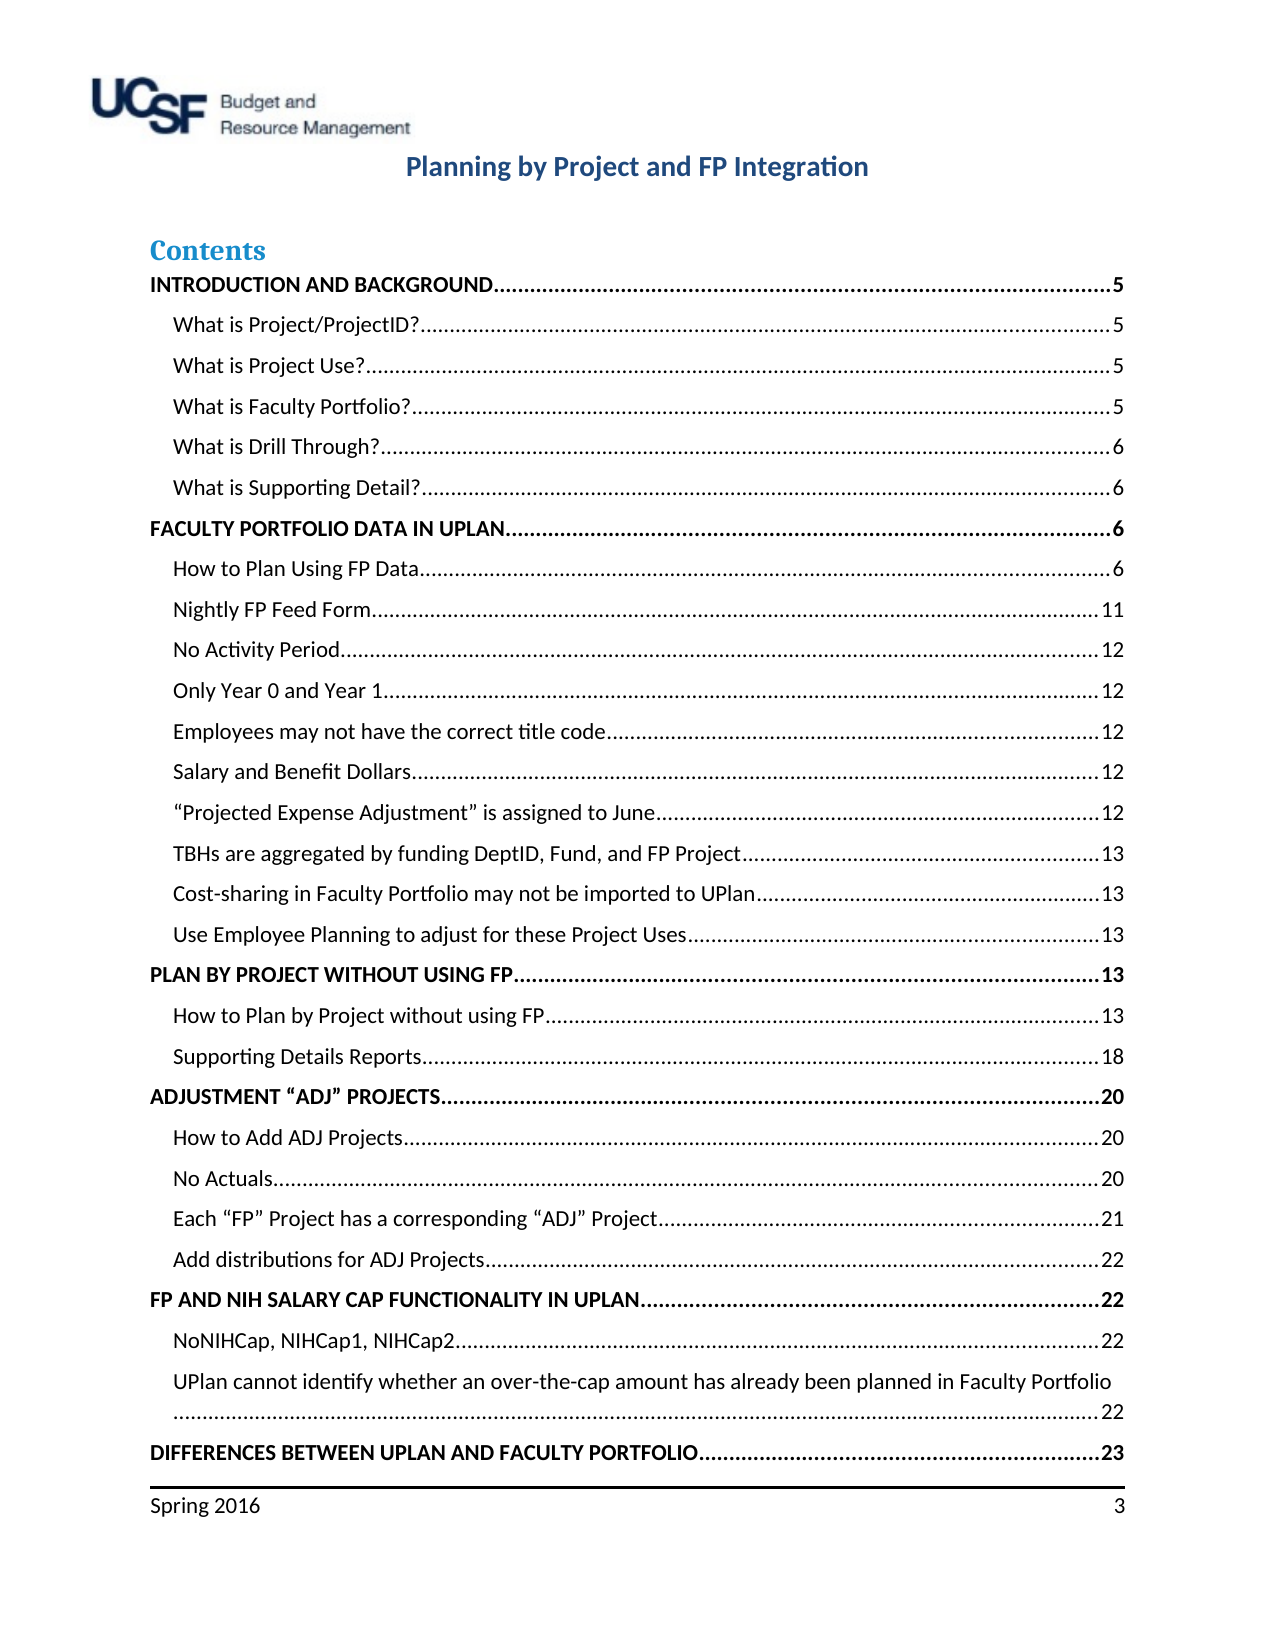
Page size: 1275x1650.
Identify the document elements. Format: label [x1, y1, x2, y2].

picture [88, 75, 416, 144]
